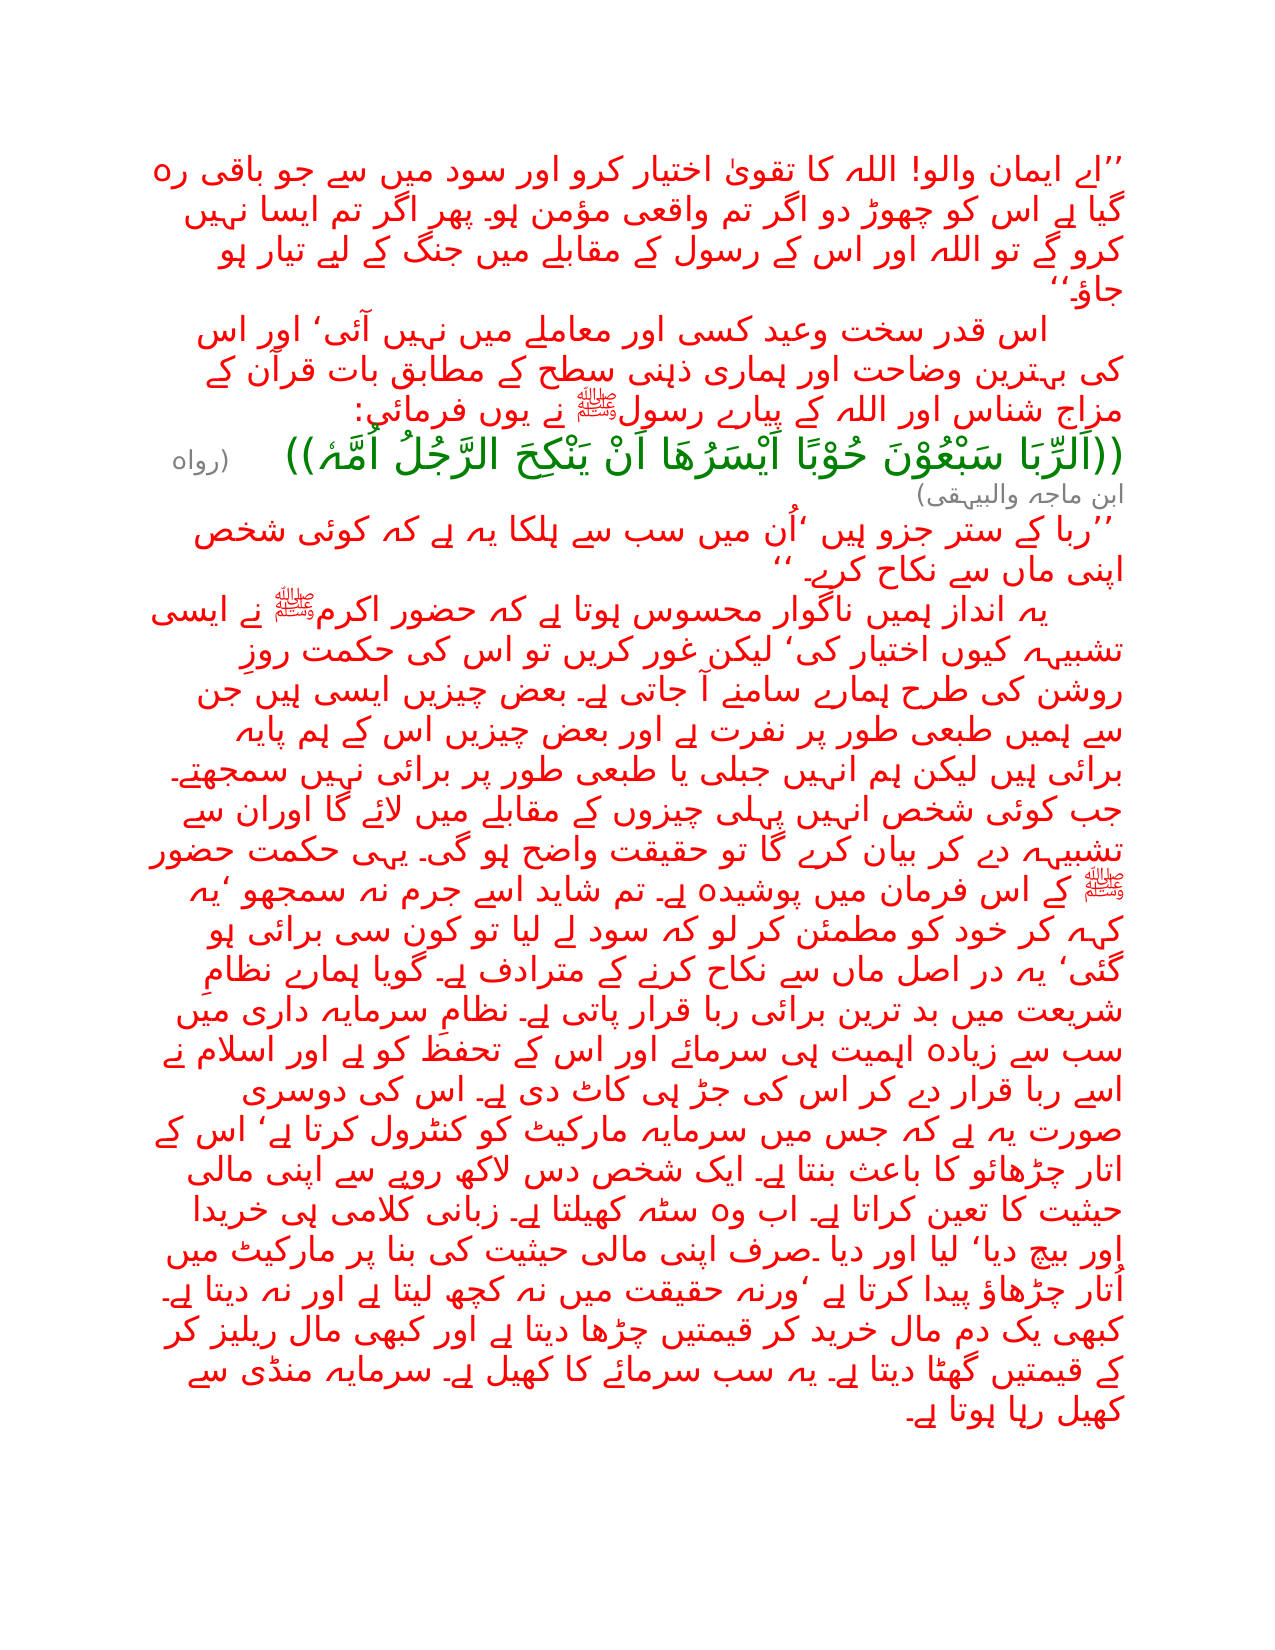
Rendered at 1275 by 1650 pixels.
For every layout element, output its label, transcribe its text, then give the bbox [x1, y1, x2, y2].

text ’’اے ایمان والو! اللہ کا تقویٰ اختیار کرو اور سود میں سے جو باقی رہ گیا ہے اس کو چھوڑ دو اگر تم واقعی مؤمن ہو۔ پھر اگر تم ایسا نہیں کرو گے تو اللہ اور اس کے رسول کے مقابلے میں جنگ کے لیے تیار ہو جاؤ۔‘‘ [150, 150, 1125, 310]
text ’’ربا کے ستر جزو ہیں ‘اُن میں سب سے ہلکا یہ ہے کہ کوئی شخص اپنی ماں سے نکاح کرے۔ ‘‘ [150, 510, 1125, 590]
text ((اَلرِّبَا سَبْعُوْنَ حُوْبًا اَیْسَرُھَا اَنْ یَنْکِحَ الرَّجُلُ اُمَّہٗ)) (رواہ ابن ماجہ والبیہقی) [150, 430, 1125, 510]
text اس قدر سخت وعید کسی اور معاملے میں نہیں آئی‘ اور اس کی بہترین وضاحت اور ہماری ذہنی سطح کے مطابق بات قرآن کے مزاج شناس اور اللہ کے پیارے رسولﷺ نے یوں فرمائی: [150, 310, 1125, 430]
text یہ انداز ہمیں ناگوار محسوس ہوتا ہے کہ حضور اکرمﷺ نے ایسی تشبیہہ کیوں اختیار کی‘ لیکن غور کریں تو اس کی حکمت روزِ روشن کی طرح ہمارے سامنے آ جاتی ہے۔ بعض چیزیں ایسی ہیں جن سے ہمیں طبعی طور پر نفرت ہے اور بعض چیزیں اس کے ہم پایہ برائی ہیں لیکن ہم انہیں جبلی یا طبعی طور پر برائی نہیں سمجھتے۔ جب کوئی شخص انہیں پہلی چیزوں کے مقابلے میں لائے گا اوران سے تشبیہہ دے کر بیان کرے گا تو حقیقت واضح ہو گی۔ یہی حکمت حضور ﷺ کے اس فرمان میں پوشیدہ ہے۔ تم شاید اسے جرم نہ سمجھو ‘یہ کہہ کر خود کو مطمئن کر لو کہ سود لے لیا تو کون سی برائی ہو گئی‘ یہ در اصل ماں سے نکاح کرنے کے مترادف ہے۔ گویا ہمارے نظامِ شریعت میں بد ترین برائی ربا قرار پاتی ہے۔ نظامِ سرمایہ داری میں سب سے زیادہ اہمیت ہی سرمائے اور اس کے تحفظ کو ہے اور اسلام نے اسے ربا قرار دے کر اس کی جڑ ہی کاٹ دی ہے۔ اس کی دوسری صورت یہ ہے کہ جس میں سرمایہ مارکیٹ کو کنٹرول کرتا ہے‘ اس کے اتار چڑھائو کا باعث بنتا ہے۔ ایک شخص دس لاکھ روپے سے اپنی مالی حیثیت کا تعین کراتا ہے۔ اب وہ سٹہ کھیلتا ہے۔ زبانی کلامی ہی خریدا اور بیچ دیا‘ لیا اور دیا ۔صرف اپنی مالی حیثیت کی بنا پر مارکیٹ میں اُتار چڑھاؤ پیدا کرتا ہے ‘ورنہ حقیقت میں نہ کچھ لیتا ہے اور نہ دیتا ہے۔ کبھی یک دم مال خرید کر قیمتیں چڑھا دیتا ہے اور کبھی مال ریلیز کر کے قیمتیں گھٹا دیتا ہے۔ یہ سب سرمائے کا کھیل ہے۔ سرمایہ منڈی سے کھیل رہا ہوتا ہے۔ [150, 590, 1125, 1430]
